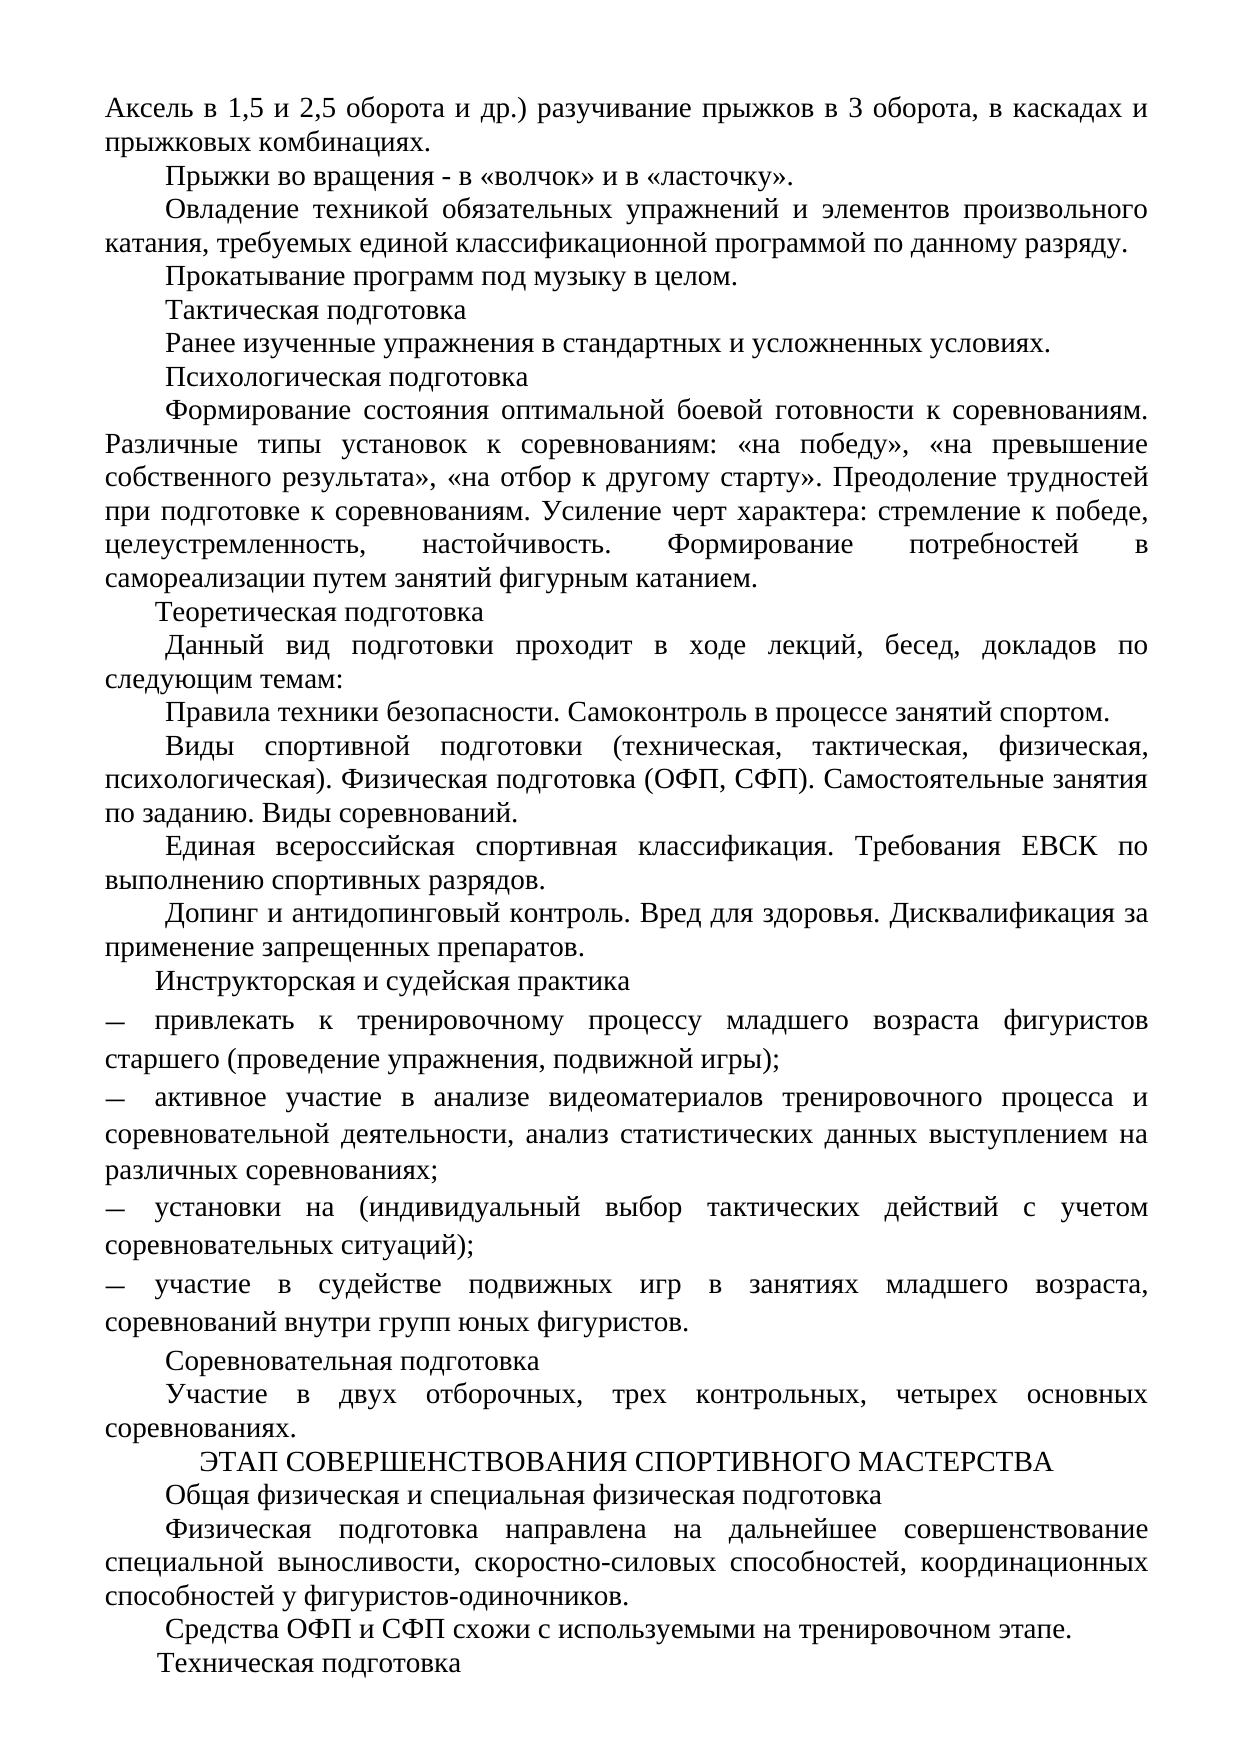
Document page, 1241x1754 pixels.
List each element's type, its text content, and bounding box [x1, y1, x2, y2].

text ЭТАП СОВЕРШЕНСТВОВАНИЯ СПОРТИВНОГО МАСТЕРСТВА [104, 1444, 1149, 1477]
text Прыжки во вращения - в «волчок» и в «ласточку». [104, 158, 1149, 191]
text Общая физическая и специальная физическая подготовка [104, 1477, 1149, 1511]
text Физическая подготовка направлена на дальнейшее совершенствование специальной выносливости, скоростно-силовых способностей, координационных способностей у фигуристов-одиночников. [104, 1511, 1149, 1611]
text Виды спортивной подготовки (техническая, тактическая, физическая, психологическая). Физическая подготовка (ОФП, СФП). Самостоятельные занятия по заданию. Виды соревнований. [104, 728, 1149, 828]
text Техническая подготовка [104, 1645, 1149, 1678]
text Инструкторская и судейская практика [104, 963, 1149, 996]
list привлекать к тренировочному процессу младшего возраста фигуристов старшего (проведение упражнения, подвижной игры); [104, 1002, 1149, 1074]
list установки на (индивидуальный выбор тактических действий с учетом соревновательных ситуаций); [104, 1189, 1149, 1261]
text Допинг и антидопинговый контроль. Вред для здоровья. Дисквалификация за применение запрещенных препаратов. [104, 896, 1149, 963]
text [104, 91, 1149, 158]
text Тактическая подготовка [104, 292, 1149, 325]
text Единая всероссийская спортивная классификация. Требования ЕВСК по выполнению спортивных разрядов. [104, 828, 1149, 896]
text Психологическая подготовка [104, 359, 1149, 392]
text Теоретическая подготовка [104, 594, 1149, 627]
text Участие в двух отборочных, трех контрольных, четырех основных соревнованиях. [104, 1377, 1149, 1444]
text Правила техники безопасности. Самоконтроль в процессе занятий спортом. [104, 694, 1149, 728]
text Ранее изученные упражнения в стандартных и усложненных условиях. [104, 325, 1149, 359]
text Данный вид подготовки проходит в ходе лекций, бесед, докладов по следующим темам: [104, 627, 1149, 694]
text Прокатывание программ под музыку в целом. [104, 258, 1149, 292]
text Средства ОФП и СФП схожи с используемыми на тренировочном этапе. [104, 1611, 1149, 1645]
list активное участие в анализе видеоматериалов тренировочного процесса и соревновательной деятельности, анализ статистических данных выступлением на различных соревнованиях; [104, 1079, 1149, 1186]
text Соревновательная подготовка [104, 1343, 1149, 1377]
list участие в судействе подвижных игр в занятиях младшего возраста, соревнований внутри групп юных фигуристов. [104, 1266, 1149, 1338]
text Овладение техникой обязательных упражнений и элементов произвольного катания, требуемых единой классификационной программой по данному разряду. [104, 191, 1149, 258]
text Формирование состояния оптимальной боевой готовности к соревнованиям. Различные типы установок к соревнованиям: «на победу», «на превышение собственного результата», «на отбор к другому старту». Преодоление трудностей при подготовке к соревнованиям. Усиление черт характера: стремление к победе, целеустремленность, настойчивость. Формирование потребностей в самореализации путем занятий фигурным катанием. [104, 392, 1149, 594]
